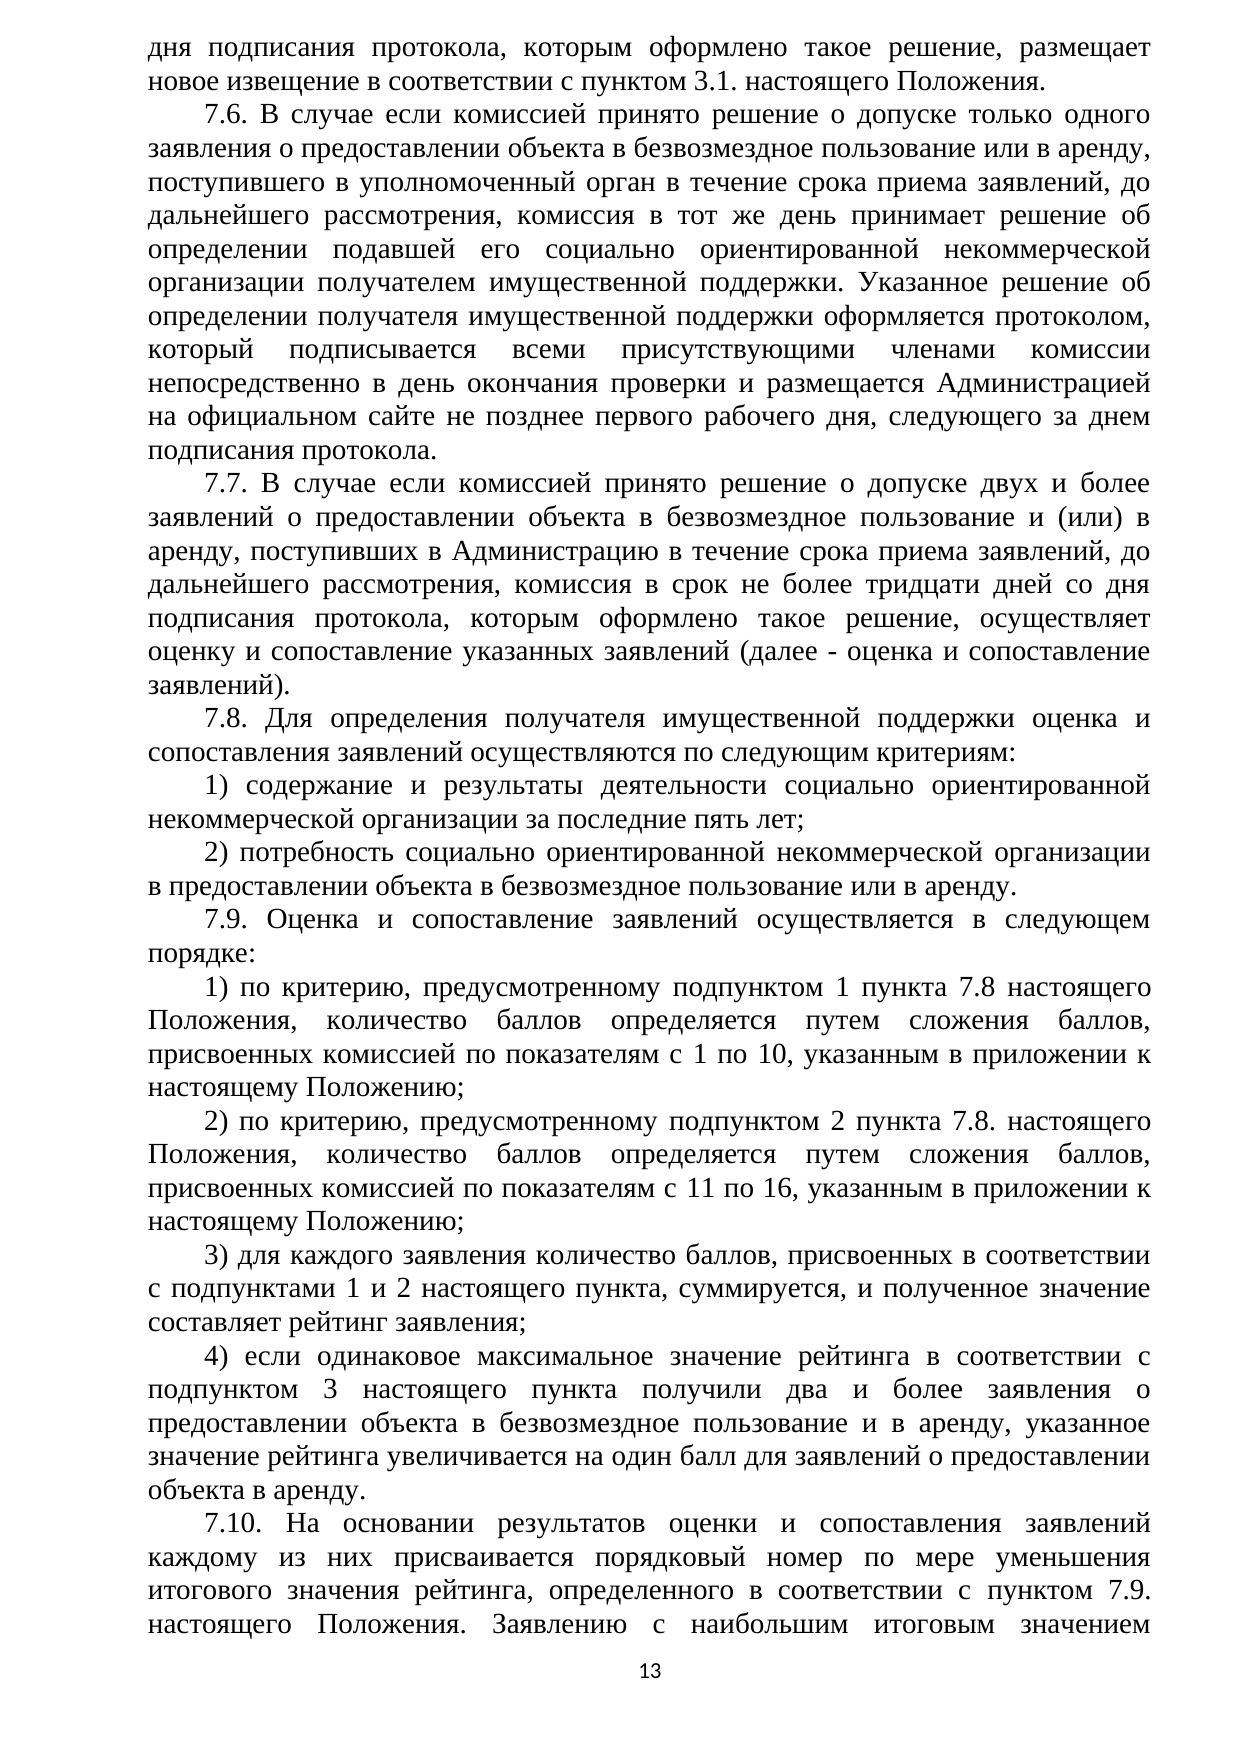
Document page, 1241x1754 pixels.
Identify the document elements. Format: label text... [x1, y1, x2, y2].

text 4) если одинаковое максимальное значение рейтинга в соответствии с подпунктом 3 настоящего пункта получили два и более заявления о предоставлении объекта в безвозмездное пользование и в аренду, указанное значение рейтинга увеличивается на один балл для заявлений о предоставлении объекта в аренду. [148, 1338, 1152, 1505]
text 1) по критерию, предусмотренному подпунктом 1 пункта 7.8 настоящего Положения, количество баллов определяется путем сложения баллов, присвоенных комиссией по показателям с 1 по 10, указанным в приложении к настоящему Положению; [148, 969, 1152, 1103]
text 2) потребность социально ориентированной некоммерческой организации в предоставлении объекта в безвозмездное пользование или в аренду. [148, 834, 1152, 902]
text 7.9. Оценка и сопоставление заявлений осуществляется в следующем порядке: [148, 902, 1152, 969]
text 3) для каждого заявления количество баллов, присвоенных в соответствии с подпунктами 1 и 2 настоящего пункта, суммируется, и полученное значение составляет рейтинг заявления; [148, 1237, 1152, 1338]
text 2) по критерию, предусмотренному подпунктом 2 пункта 7.8. настоящего Положения, количество баллов определяется путем сложения баллов, присвоенных комиссией по показателям с 11 по 16, указанным в приложении к настоящему Положению; [148, 1103, 1152, 1237]
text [148, 29, 1152, 97]
text 7.6. В случае если комиссией принято решение о допуске только одного заявления о предоставлении объекта в безвозмездное пользование или в аренду, поступившего в уполномоченный орган в течение срока приема заявлений, до дальнейшего рассмотрения, комиссия в тот же день принимает решение об определении подавшей его социально ориентированной некоммерческой организации получателем имущественной поддержки. Указанное решение об определении получателя имущественной поддержки оформляется протоколом, который подписывается всеми присутствующими членами комиссии непосредственно в день окончания проверки и размещается Администрацией на официальном сайте не позднее первого рабочего дня, следующего за днем подписания протокола. [148, 97, 1152, 466]
text 1) содержание и результаты деятельности социально ориентированной некоммерческой организации за последние пять лет; [148, 767, 1152, 834]
text 7.8. Для определения получателя имущественной поддержки оценка и сопоставления заявлений осуществляются по следующим критериям: [148, 700, 1152, 767]
text 7.7. В случае если комиссией принято решение о допуске двух и более заявлений о предоставлении объекта в безвозмездное пользование и (или) в аренду, поступивших в Администрацию в течение срока приема заявлений, до дальнейшего рассмотрения, комиссия в срок не более тридцати дней со дня подписания протокола, которым оформлено такое решение, осуществляет оценку и сопоставление указанных заявлений (далее - оценка и сопоставление заявлений). [148, 466, 1152, 700]
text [148, 1505, 1152, 1639]
